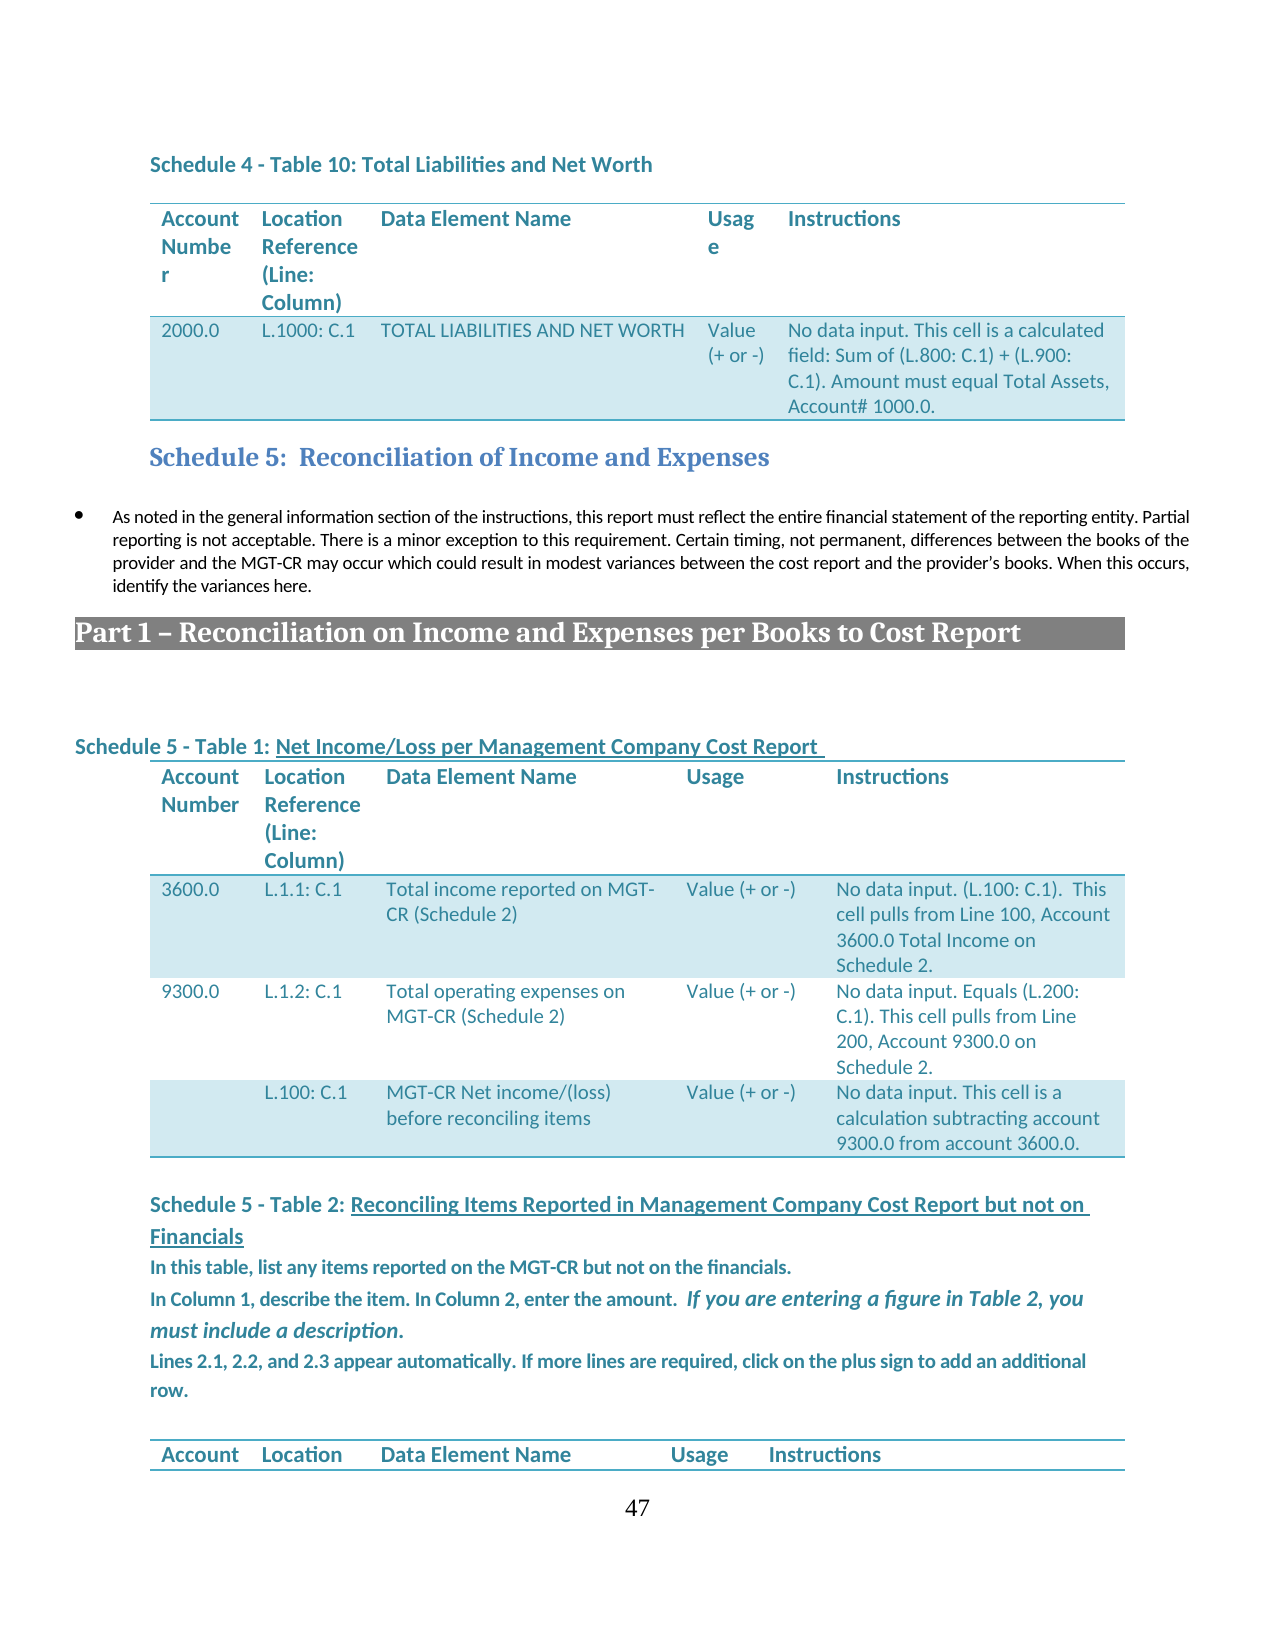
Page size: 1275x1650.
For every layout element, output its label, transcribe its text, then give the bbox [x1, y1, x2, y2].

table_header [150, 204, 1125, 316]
text In Column 1, describe the item. In Column 2, enter the amount. If you are entering a figure in Table 2, you must include a description. [150, 1284, 1125, 1344]
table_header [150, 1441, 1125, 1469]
text Schedule 5 - Table 2: Reconciling Items Reported in Management Company Cost Report but not on Financials [150, 1190, 1125, 1250]
text Part 1 – Reconciliation on Income and Expenses per Books to Cost Report [75, 617, 1125, 650]
text Schedule 4 - Table 10: Total Liabilities and Net Worth [150, 150, 1125, 178]
subtitle Schedule 5: Reconciliation of Income and Expenses [150, 442, 1125, 473]
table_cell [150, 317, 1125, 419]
text Lines 2.1, 2.2, and 2.3 appear automatically. If more lines are required, click on the plus sign to add an additional row. [150, 1348, 1125, 1403]
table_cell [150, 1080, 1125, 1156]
text In this table, list any items reported on the MGT-CR but not on the financials. [150, 1254, 1125, 1280]
text Schedule 5 - Table 1: Net Income/Loss per Management Company Cost Report [75, 732, 1191, 760]
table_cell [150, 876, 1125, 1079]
list As noted in the general information section of the instructions, this report must reflect the entire financial statement of the reporting entity. Partial reporting is not acceptable. There is a minor exception to this requirement. Certain timing, not permanent, differences between the books of the provider and the MGT-CR may occur which could result in modest variances between the cost report and the provider’s books. When this occurs, identify the variances here. [75, 506, 1191, 597]
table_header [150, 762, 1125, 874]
